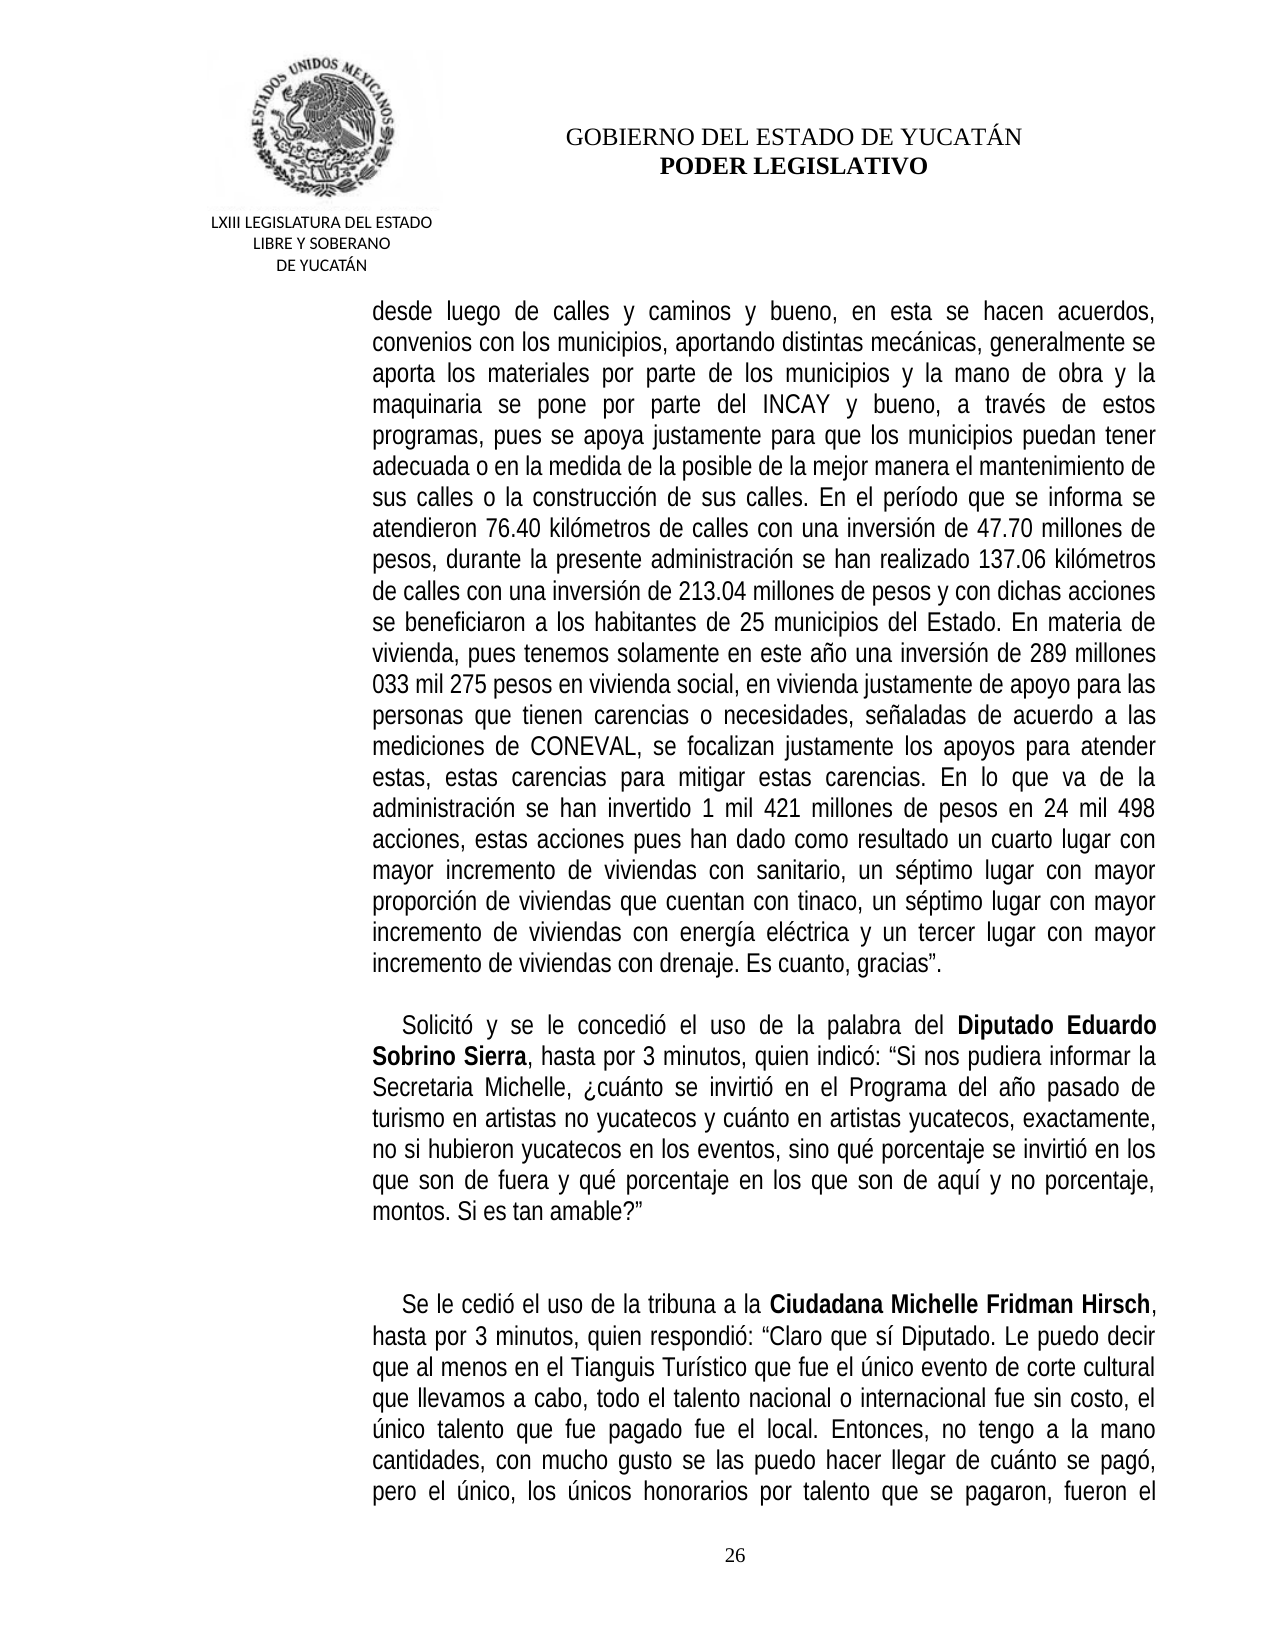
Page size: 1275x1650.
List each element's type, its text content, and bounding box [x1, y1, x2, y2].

picture [206, 50, 443, 211]
text Solicitó y se le concedió el uso de la palabra del Diputado Eduardo Sobrino Sierra, hasta por 3 minutos, quien indicó: “Si nos pudiera informar la Secretaria Michelle, ¿cuánto se invirtió en el Programa del año pasado de turismo en artistas no yucatecos y cuánto en artistas yucatecos, exactamente, no si hubieron yucatecos en los eventos, sino qué porcentaje se invirtió en los que son de fuera y qué porcentaje en los que son de aquí y no porcentaje, montos. Si es tan amable?” [372, 1009, 1157, 1227]
